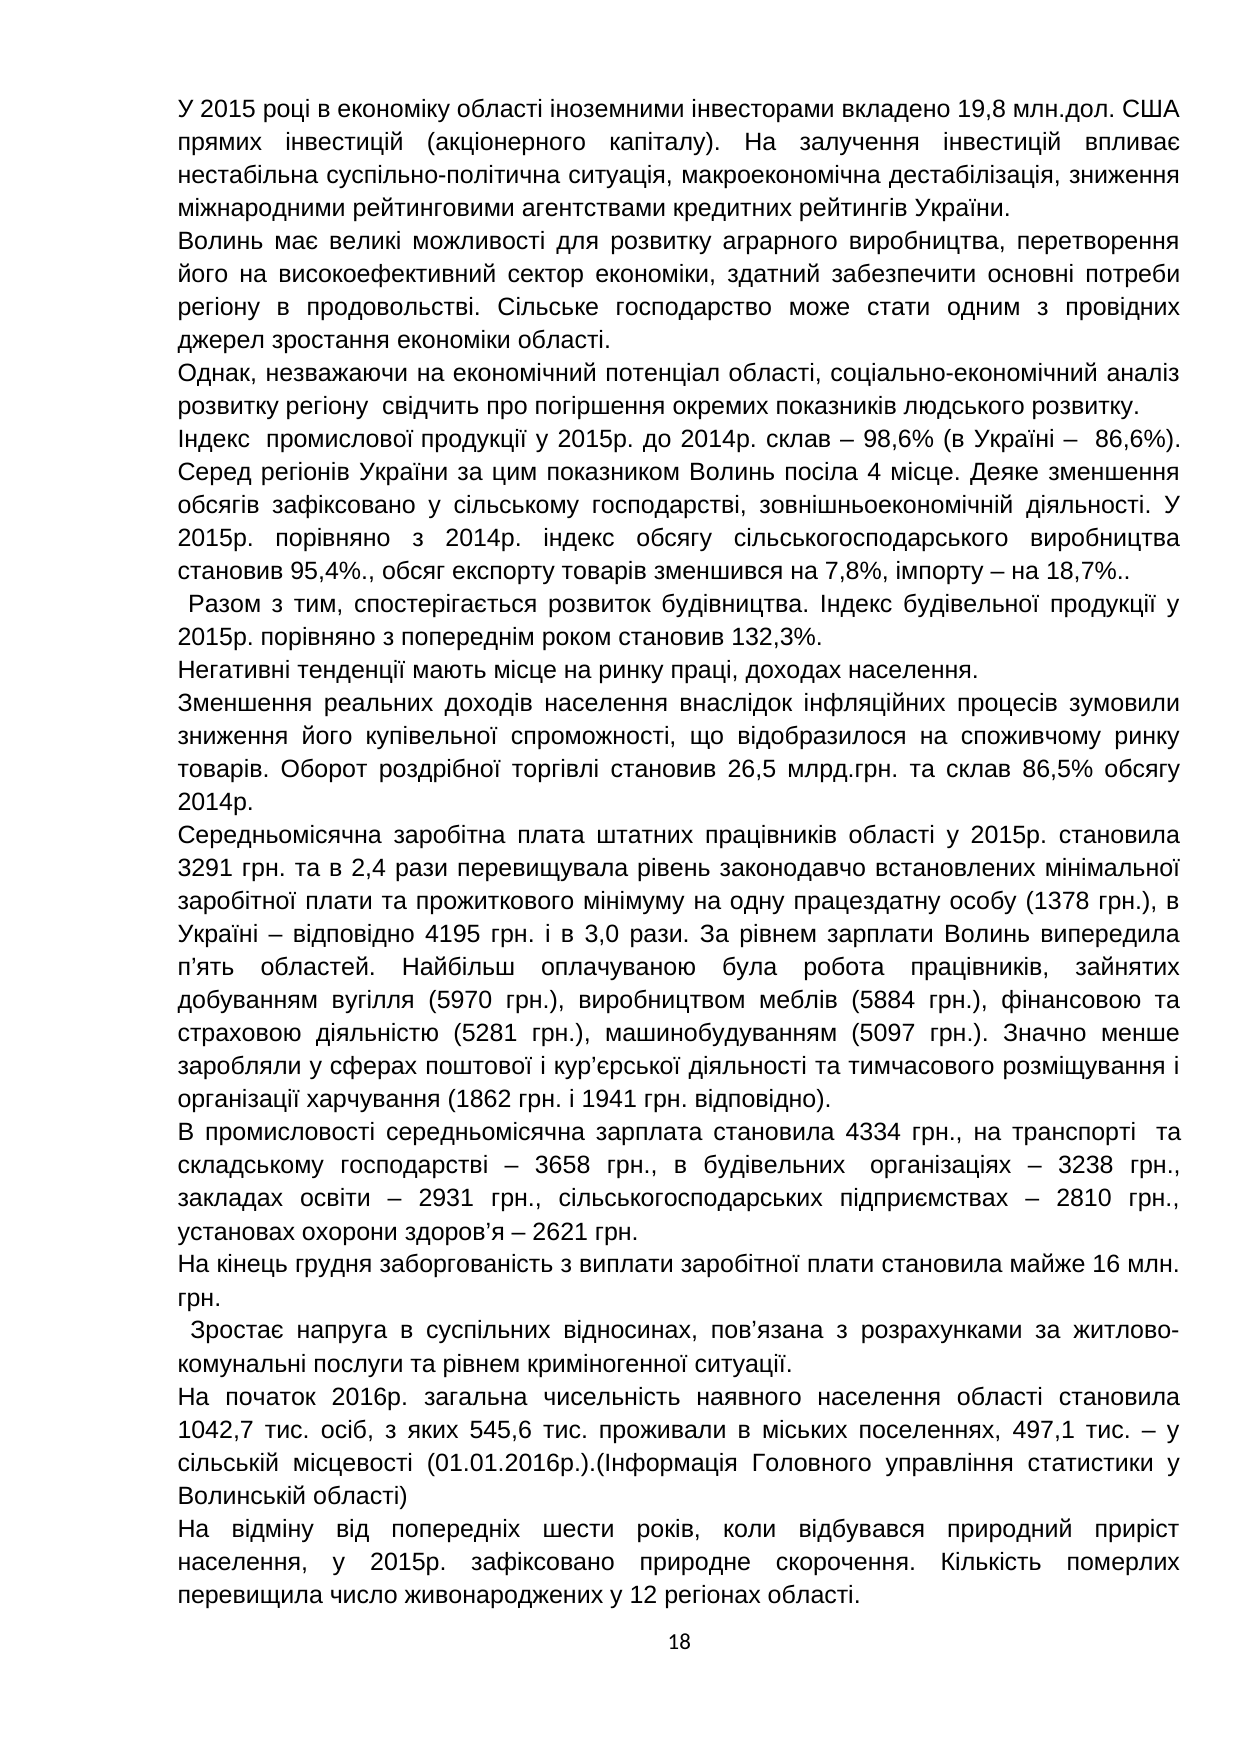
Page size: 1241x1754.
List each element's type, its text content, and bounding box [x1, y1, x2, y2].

text Разом з тим, спостерігається розвиток будівництва. Індекс будівельної продукції у 2015р. порівняно з попереднім роком становив 132,3%. [177, 589, 1181, 651]
text Волинь має великі можливості для розвитку аграрного виробництва, перетворення його на високоефективний сектор економіки, здатний забезпечити основні потреби регіону в продовольстві. Сільське господарство може стати одним з провідних джерел зростання економіки області. [177, 226, 1181, 354]
text Індекс промислової продукції у 2015р. до 2014р. склав – 98,6% (в Україні – 86,6%). Серед регіонів України за цим показником Волинь посіла 4 місце. Деяке зменшення обсягів зафіксовано у сільському господарстві, зовнішньоекономічній діяльності. У 2015р. порівняно з 2014р. індекс обсягу сільськогосподарського виробництва становив 95,4%., обсяг експорту товарів зменшився на 7,8%, імпорту – на 18,7%.. [177, 424, 1181, 585]
text В промисловості середньомісячна зарплата становила 4334 грн., на транспорті та складському господарстві – 3658 грн., в будівельних організаціях – 3238 грн., закладах освіти – 2931 грн., сільськогосподарських підприємствах – 2810 грн., установах охорони здоров’я – 2621 грн. [177, 1117, 1181, 1245]
text На початок 2016р. загальна чисельність наявного населення області становила 1042,7 тис. осіб, з яких 545,6 тис. проживали в міських поселеннях, 497,1 тис. – у сільській місцевості (01.01.2016р.).(Інформація Головного управління статистики у Волинській області) [177, 1382, 1181, 1509]
text На відміну від попередніх шести років, коли відбувався природний приріст населення, у 2015р. зафіксовано природне скорочення. Кількість померлих перевищила число живонароджених у 12 регіонах області. [177, 1514, 1181, 1608]
text Середньомісячна заробітна плата штатних працівників області у 2015р. становила 3291 грн. та в 2,4 рази перевищувала рівень законодавчо встановлених мінімальної заробітної плати та прожиткового мінімуму на одну працездатну особу (1378 грн.), в Україні – відповідно 4195 грн. і в 3,0 рази. За рівнем зарплати Волинь випередила п’ять областей. Найбільш оплачуваною була робота працівників, зайнятих добуванням вугілля (5970 грн.), виробництвом меблів (5884 грн.), фінансовою та страховою діяльністю (5281 грн.), машинобудуванням (5097 грн.). Значно менше заробляли у сферах поштової і кур’єрської діяльності та тимчасового розміщування і організації харчування (1862 грн. і 1941 грн. відповідно). [177, 820, 1181, 1113]
text На кінець грудня заборгованість з виплати заробітної плати становила майже 16 млн. грн. [177, 1249, 1181, 1311]
text У 2015 році в економіку області іноземними інвесторами вкладено 19,8 млн.дол. США прямих інвестицій (акціонерного капіталу). На залучення інвестицій впливає нестабільна суспільно-політична ситуація, макроекономічна дестабілізація, зниження міжнародними рейтинговими агентствами кредитних рейтингів України. [177, 94, 1181, 222]
text Зростає напруга в суспільних відносинах, пов’язана з розрахунками за житлово-комунальні послуги та рівнем криміногенної ситуації. [177, 1316, 1181, 1377]
text Зменшення реальних доходів населення внаслідок інфляційних процесів зумовили зниження його купівельної спроможності, що відобразилося на споживчому ринку товарів. Оборот роздрібної торгівлі становив 26,5 млрд.грн. та склав 86,5% обсягу 2014р. [177, 688, 1181, 816]
text Однак, незважаючи на економічний потенціал області, соціально-економічний аналіз розвитку регіону свідчить про погіршення окремих показників людського розвитку. [177, 358, 1181, 420]
text Негативні тенденції мають місце на ринку праці, доходах населення. [177, 655, 1181, 684]
